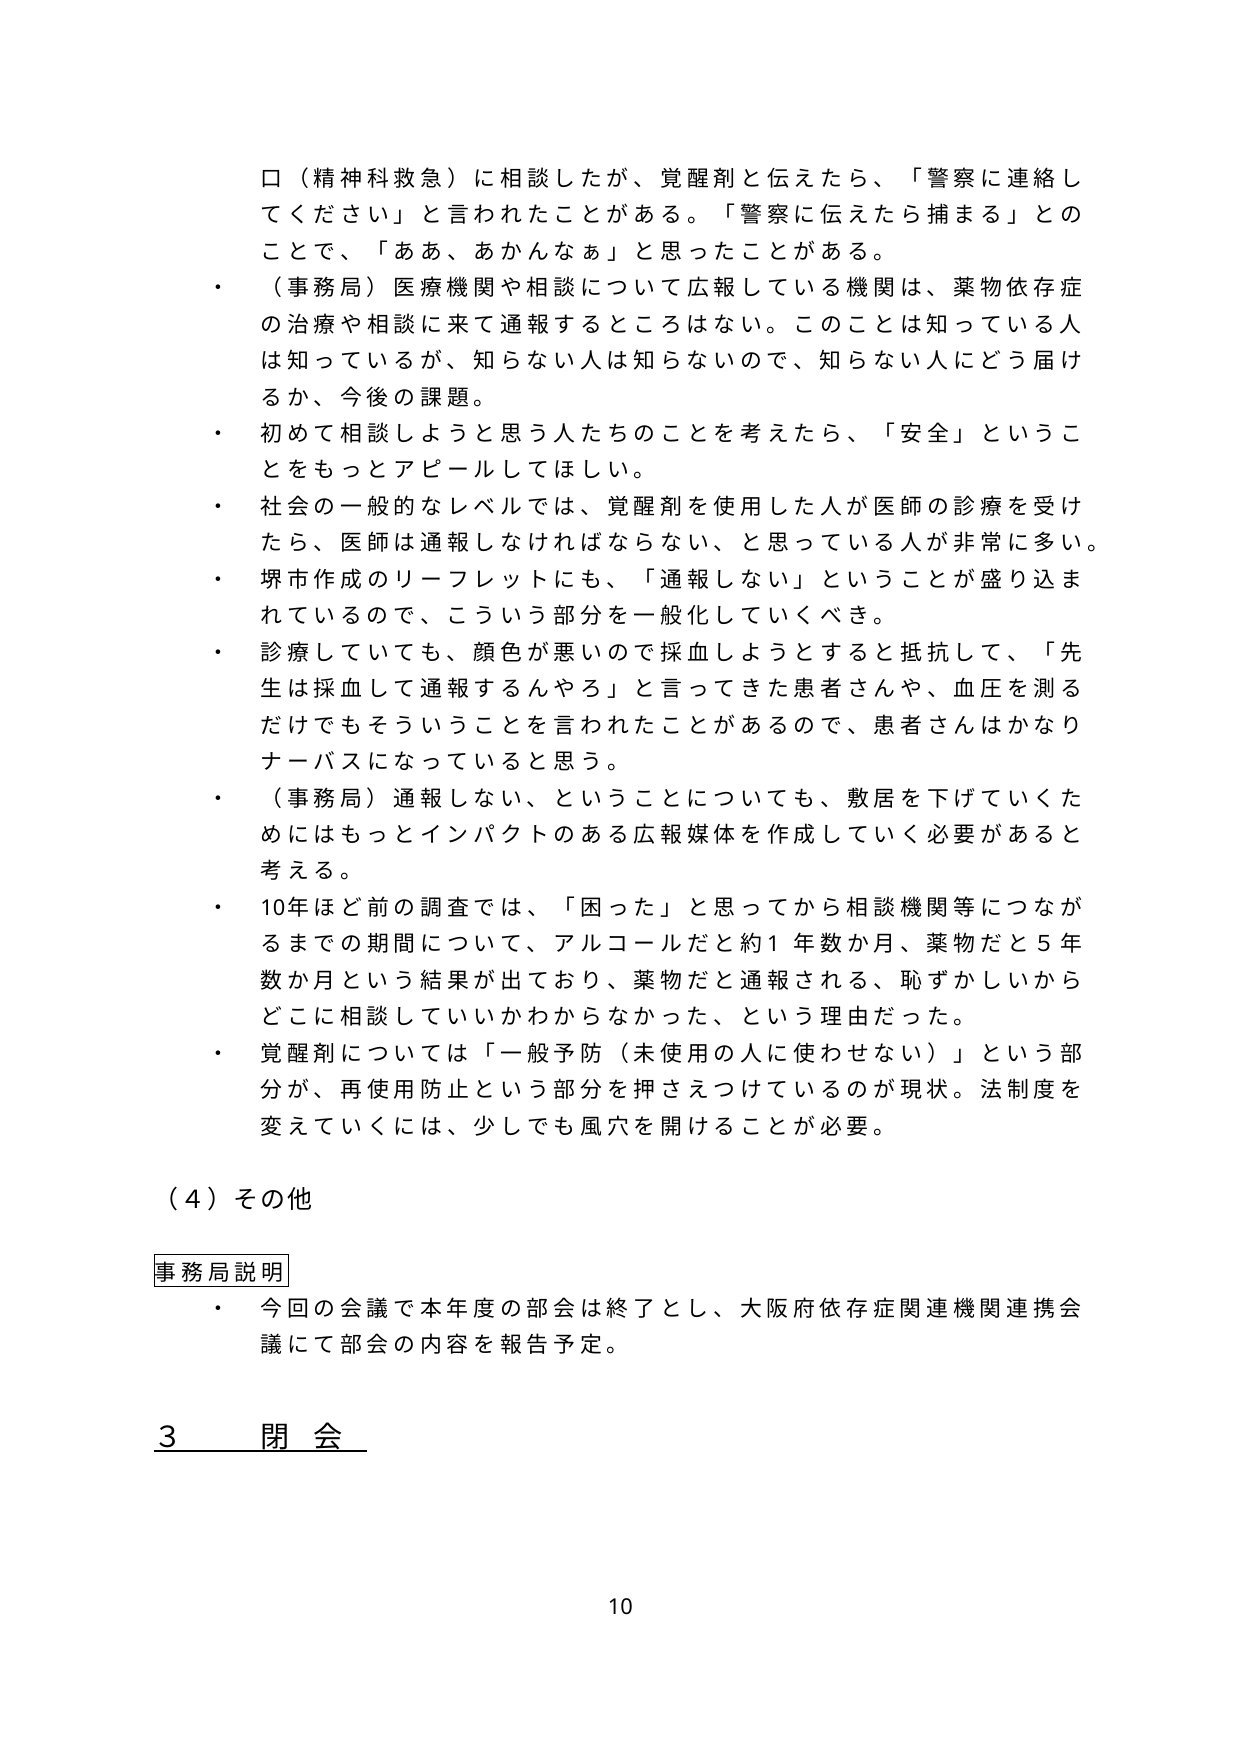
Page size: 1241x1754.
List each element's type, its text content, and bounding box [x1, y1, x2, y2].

text ３ 閉会 [153, 1398, 1087, 1471]
list 今回の会議で本年度の部会は終了とし、大阪府依存症関連機関連携会議にて部会の内容を報告予定。 [198, 1289, 1087, 1362]
text 事務局説明 [153, 1252, 1087, 1289]
list （事務局）通報しない、ということについても、敷居を下げていくためにはもっとインパクトのある広報媒体を作成していく必要があると考える。 [198, 778, 1087, 888]
list 堺市作成のリーフレットにも、「通報しない」ということが盛り込まれているので、こういう部分を一般化していくべき。 [198, 559, 1087, 632]
list 10年ほど前の調査では、「困った」と思ってから相談機関等につながるまでの期間について、アルコールだと約1年数か月、薬物だと５年数か月という結果が出ており、薬物だと通報される、恥ずかしいからどこに相談していいかわからなかった、という理由だった。 [198, 888, 1087, 1033]
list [198, 158, 1087, 268]
list （事務局）医療機関や相談について広報している機関は、薬物依存症の治療や相談に来て通報するところはない。このことは知っている人は知っているが、知らない人は知らないので、知らない人にどう届けるか、今後の課題。 [198, 268, 1087, 414]
list 診療していても、顔色が悪いので採血しようとすると抵抗して、「先生は採血して通報するんやろ」と言ってきた患者さんや、血圧を測るだけでもそういうことを言われたことがあるので、患者さんはかなりナーバスになっていると思う。 [198, 632, 1087, 778]
list 社会の一般的なレベルでは、覚醒剤を使用した人が医師の診療を受けたら、医師は通報しなければならない、と思っている人が非常に多い。 [198, 487, 1087, 559]
list 覚醒剤については「一般予防（未使用の人に使わせない）」という部分が、再使用防止という部分を押さえつけているのが現状。法制度を変えていくには、少しでも風穴を開けることが必要。 [198, 1033, 1087, 1143]
text （４）その他 [153, 1179, 1087, 1216]
list 初めて相談しようと思う人たちのことを考えたら、「安全」ということをもっとアピールしてほしい。 [198, 414, 1087, 487]
